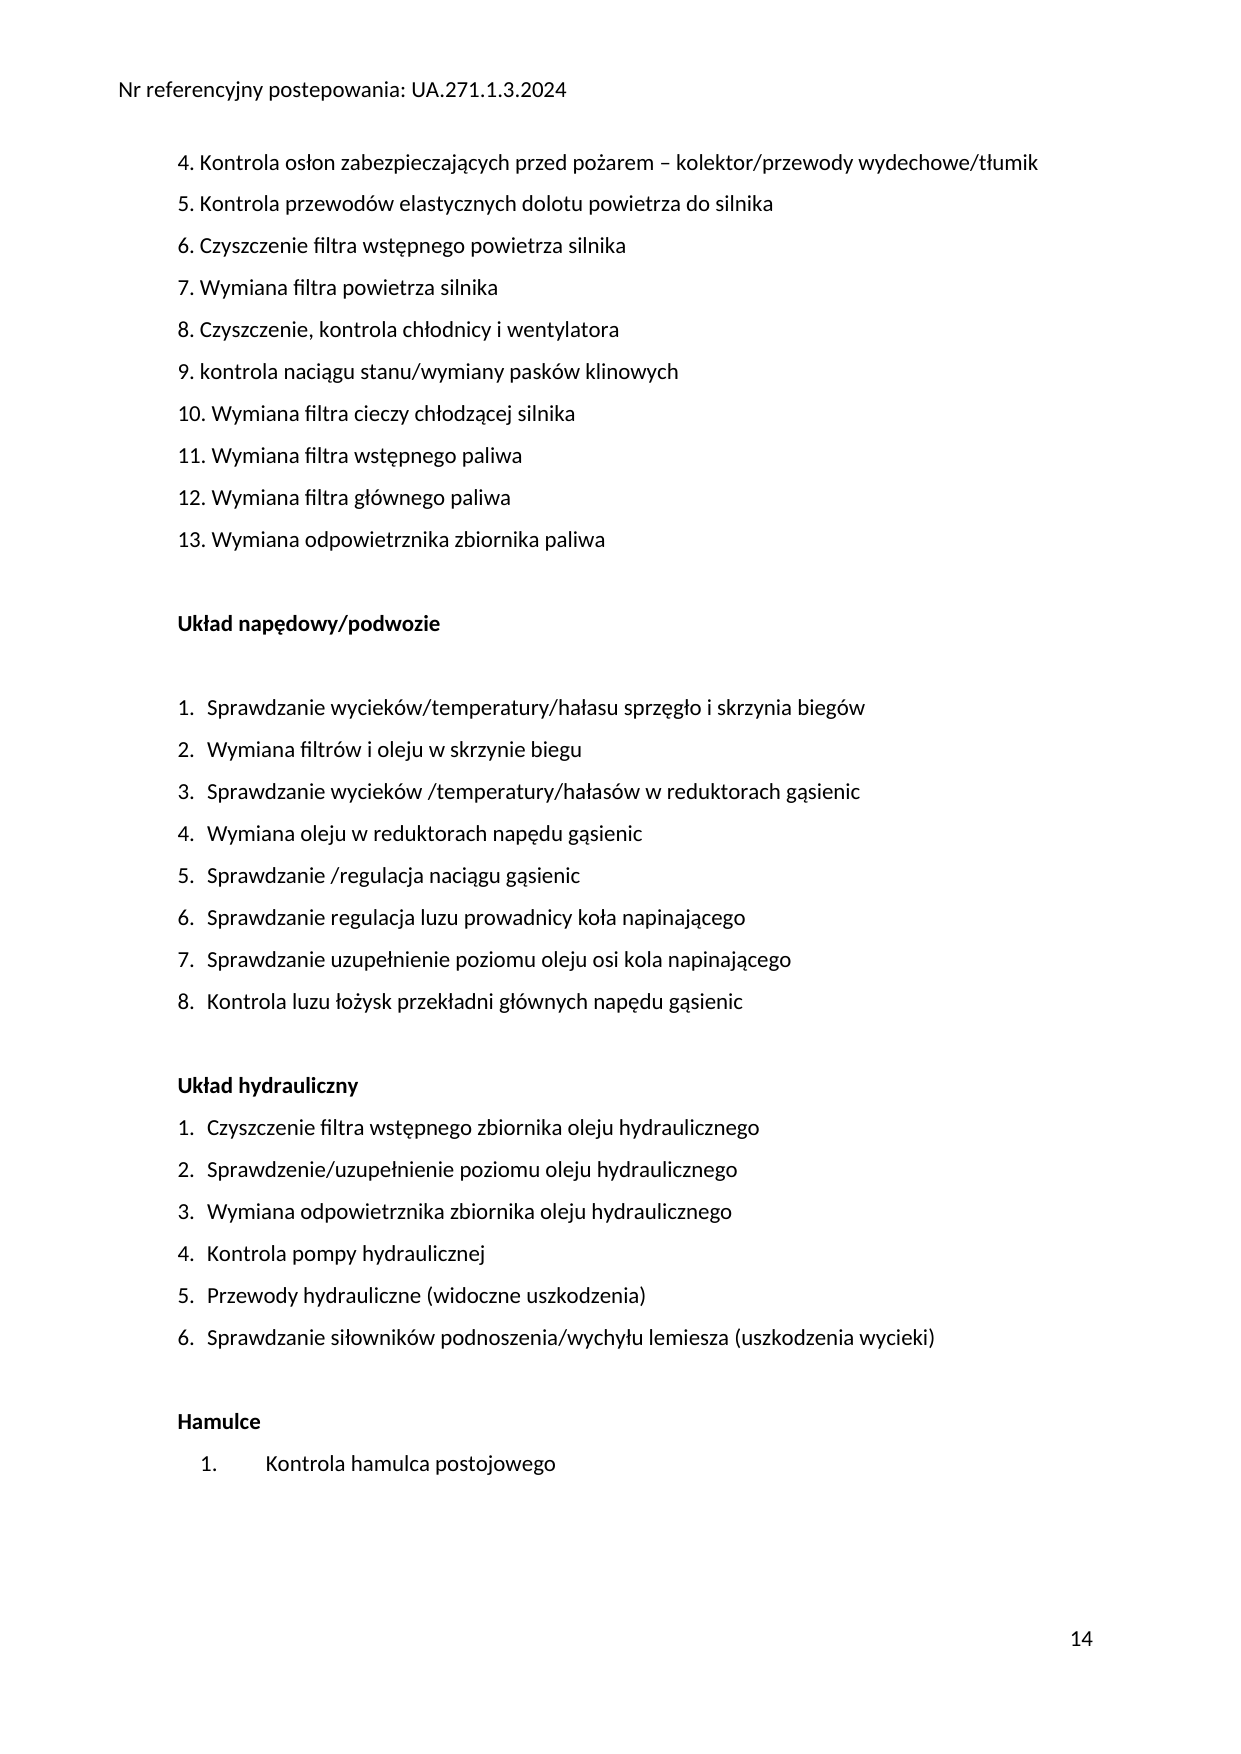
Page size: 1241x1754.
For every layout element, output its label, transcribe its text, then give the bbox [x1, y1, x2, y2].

list 12. Wymiana filtra głównego paliwa [177, 483, 1093, 511]
text 7. Sprawdzanie uzupełnienie poziomu oleju osi kola napinającego [177, 945, 1093, 973]
list 4. Kontrola osłon zabezpieczających przed pożarem – kolektor/przewody wydechowe/tłumik [177, 148, 1093, 176]
list 2. Wymiana filtrów i oleju w skrzynie biegu [177, 735, 1093, 763]
list 1. Czyszczenie filtra wstępnego zbiornika oleju hydraulicznego [177, 1113, 1093, 1141]
list Hamulce [177, 1407, 1093, 1435]
list 8. Czyszczenie, kontrola chłodnicy i wentylatora [177, 316, 1093, 343]
list 6. Sprawdzanie siłowników podnoszenia/wychyłu lemiesza (uszkodzenia wycieki) [177, 1323, 1093, 1351]
list 4. Wymiana oleju w reduktorach napędu gąsienic [177, 819, 1093, 847]
list 10. Wymiana filtra cieczy chłodzącej silnika [177, 399, 1093, 427]
list Układ hydrauliczny [177, 1071, 1093, 1099]
list 1. Sprawdzanie wycieków/temperatury/hałasu sprzęgło i skrzynia biegów [177, 693, 1093, 721]
list 6. Czyszczenie filtra wstępnego powietrza silnika [177, 232, 1093, 259]
list 8. Kontrola luzu łożysk przekładni głównych napędu gąsienic [177, 987, 1093, 1015]
list 5. Kontrola przewodów elastycznych dolotu powietrza do silnika [177, 189, 1093, 218]
list 2. Sprawdzenie/uzupełnienie poziomu oleju hydraulicznego [177, 1155, 1093, 1183]
list 11. Wymiana filtra wstępnego paliwa [177, 441, 1093, 469]
list 6. Sprawdzanie regulacja luzu prowadnicy koła napinającego [177, 903, 1093, 931]
list 9. kontrola naciągu stanu/wymiany pasków klinowych [177, 357, 1093, 386]
list 4. Kontrola pompy hydraulicznej [177, 1239, 1093, 1267]
list 3. Sprawdzanie wycieków /temperatury/hałasów w reduktorach gąsienic [177, 777, 1093, 805]
list Układ napędowy/podwozie [177, 609, 1093, 637]
list 5. Przewody hydrauliczne (widoczne uszkodzenia) [177, 1281, 1093, 1309]
list Kontrola hamulca postojowego [193, 1449, 1093, 1477]
list 3. Wymiana odpowietrznika zbiornika oleju hydraulicznego [177, 1197, 1093, 1225]
list 5. Sprawdzanie /regulacja naciągu gąsienic [177, 861, 1093, 889]
list 7. Wymiana filtra powietrza silnika [177, 273, 1093, 302]
list 13. Wymiana odpowietrznika zbiornika paliwa [177, 525, 1093, 553]
